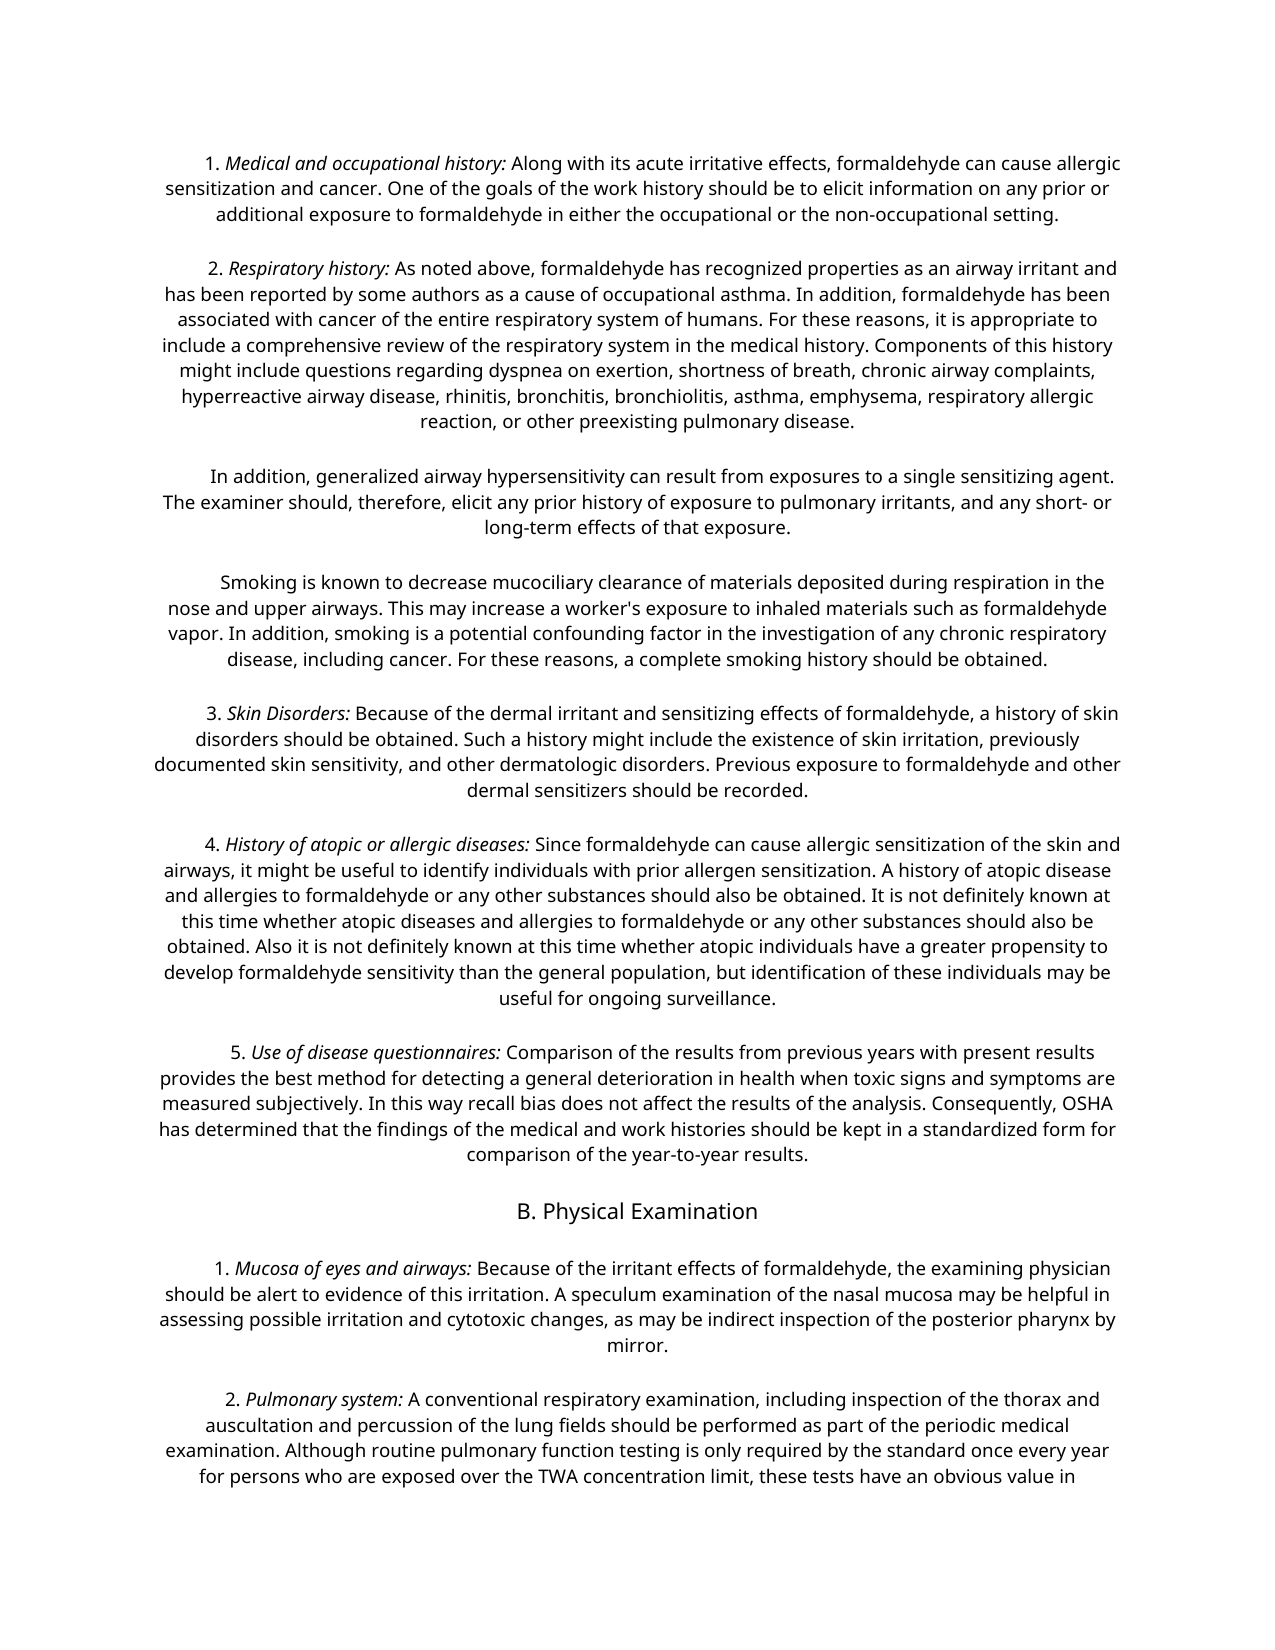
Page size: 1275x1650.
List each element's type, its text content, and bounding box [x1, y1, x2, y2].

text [150, 1387, 1125, 1489]
text Smoking is known to decrease mucociliary clearance of materials deposited during respiration in the nose and upper airways. This may increase a worker's exposure to inhaled materials such as formaldehyde vapor. In addition, smoking is a potential confounding factor in the investigation of any chronic respiratory disease, including cancer. For these reasons, a complete smoking history should be obtained. [150, 569, 1125, 671]
text 1. Medical and occupational history: Along with its acute irritative effects, formaldehyde can cause allergic sensitization and cancer. One of the goals of the work history should be to elicit information on any prior or additional exposure to formaldehyde in either the occupational or the non-occupational setting. [150, 150, 1125, 227]
text 1. Mucosa of eyes and airways: Because of the irritant effects of formaldehyde, the examining physician should be alert to evidence of this irritation. A speculum examination of the nasal mucosa may be helpful in assessing possible irritation and cytotoxic changes, as may be indirect inspection of the posterior pharynx by mirror. [150, 1255, 1125, 1357]
text 4. History of atopic or allergic diseases: Since formaldehyde can cause allergic sensitization of the skin and airways, it might be useful to identify individuals with prior allergen sensitization. A history of atopic disease and allergies to formaldehyde or any other substances should also be obtained. It is not definitely known at this time whether atopic diseases and allergies to formaldehyde or any other substances should also be obtained. Also it is not definitely known at this time whether atopic individuals have a greater propensity to develop formaldehyde sensitivity than the general population, but identification of these individuals may be useful for ongoing surveillance. [150, 832, 1125, 1010]
text 2. Respiratory history: As noted above, formaldehyde has recognized properties as an airway irritant and has been reported by some authors as a cause of occupational asthma. In addition, formaldehyde has been associated with cancer of the entire respiratory system of humans. For these reasons, it is appropriate to include a comprehensive review of the respiratory system in the medical history. Components of this history might include questions regarding dyspnea on exertion, shortness of breath, chronic airway complaints, hyperreactive airway disease, rhinitis, bronchitis, bronchiolitis, asthma, emphysema, respiratory allergic reaction, or other preexisting pulmonary disease. [150, 256, 1125, 434]
text 3. Skin Disorders: Because of the dermal irritant and sensitizing effects of formaldehyde, a history of skin disorders should be obtained. Such a history might include the existence of skin irritation, previously documented skin sensitivity, and other dermatologic disorders. Previous exposure to formaldehyde and other dermal sensitizers should be recorded. [150, 701, 1125, 803]
text 5. Use of disease questionnaires: Comparison of the results from previous years with present results provides the best method for detecting a general deterioration in health when toxic signs and symptoms are measured subjectively. In this way recall bias does not affect the results of the analysis. Consequently, OSHA has determined that the findings of the medical and work histories should be kept in a standardized form for comparison of the year-to-year results. [150, 1039, 1125, 1167]
text In addition, generalized airway hypersensitivity can result from exposures to a single sensitizing agent. The examiner should, therefore, elicit any prior history of exposure to pulmonary irritants, and any short- or long-term effects of that exposure. [150, 463, 1125, 540]
text B. Physical Examination [150, 1196, 1125, 1226]
